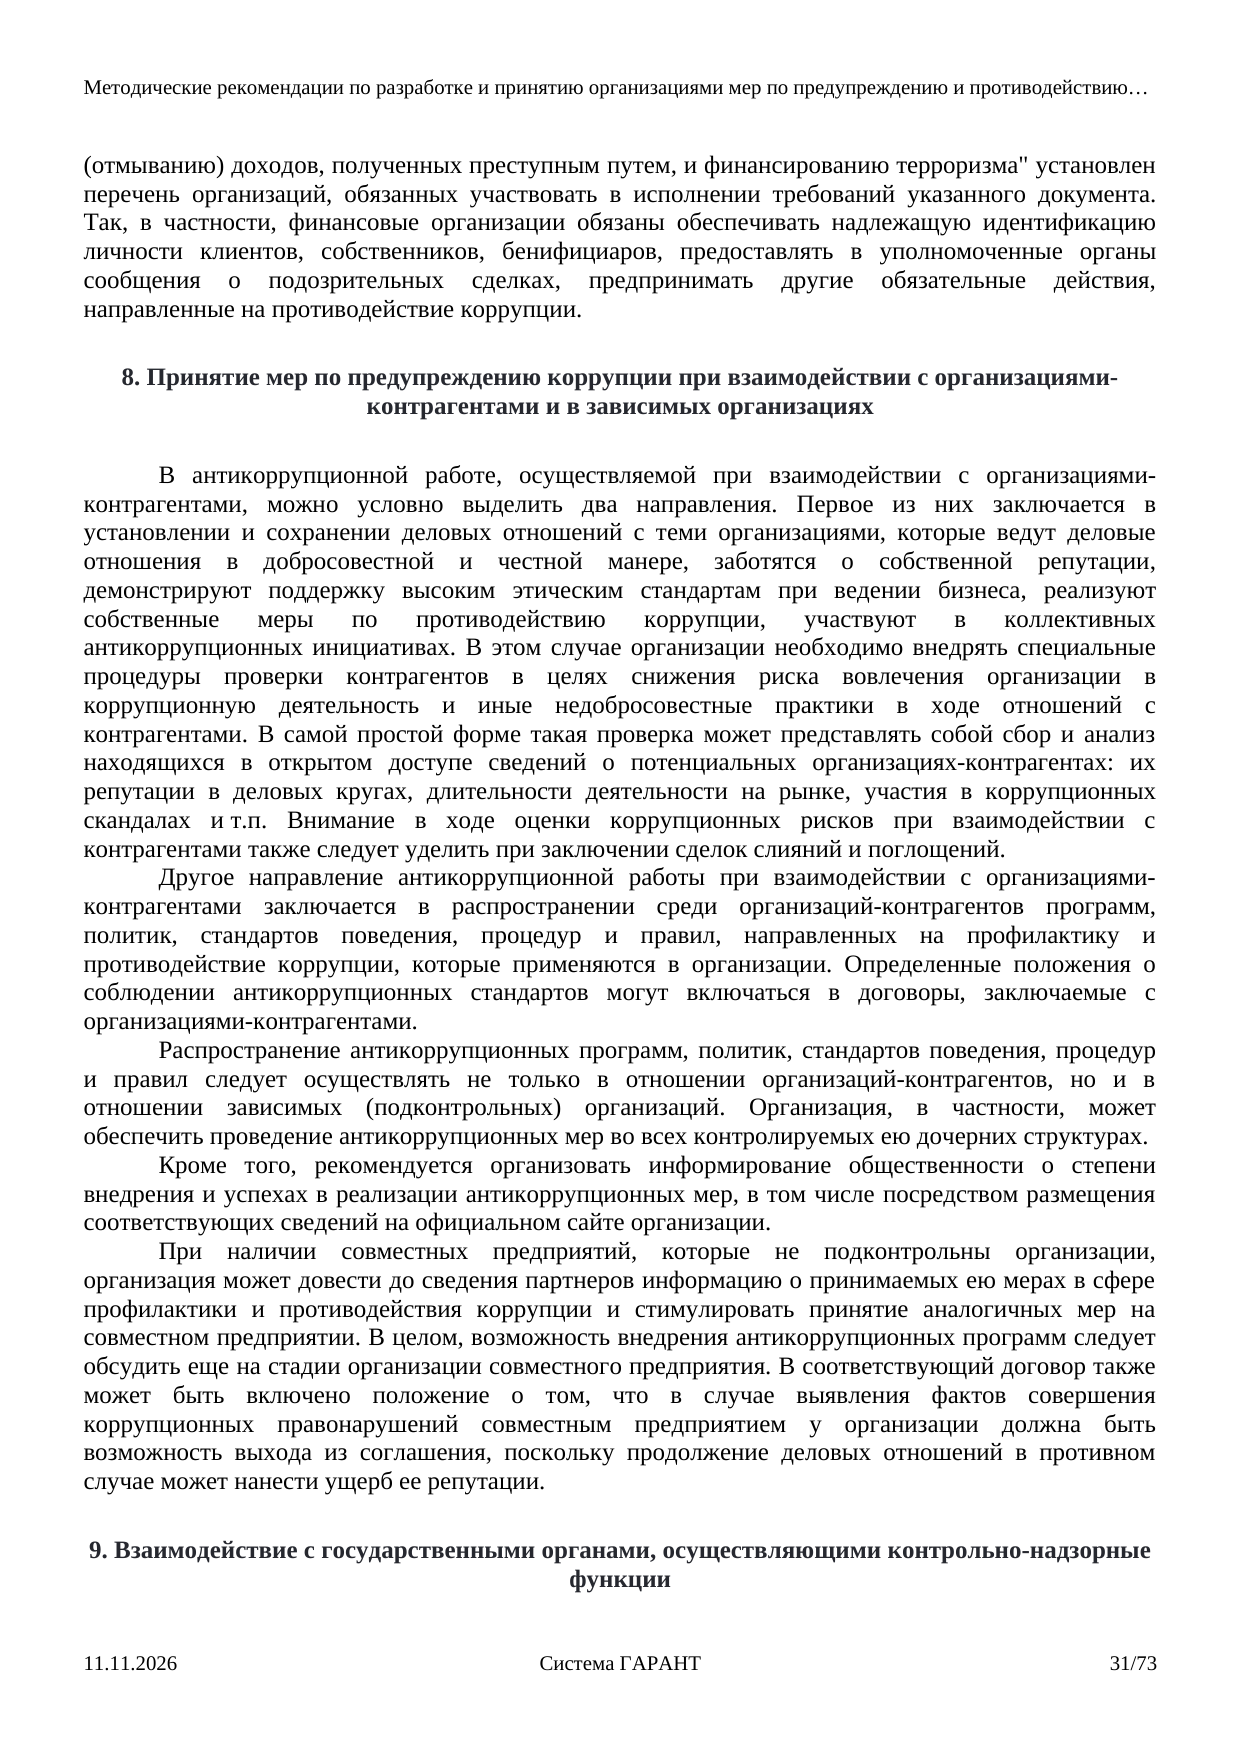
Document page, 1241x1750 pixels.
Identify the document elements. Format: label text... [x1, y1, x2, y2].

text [83, 150, 1157, 322]
text В антикоррупционной работе, осуществляемой при взаимодействии с организациями-контрагентами, можно условно выделить два направления. Первое из них заключается в установлении и сохранении деловых отношений с теми организациями, которые ведут деловые отношения в добросовестной и честной манере, заботятся о собственной репутации, демонстрируют поддержку высоким этическим стандартам при ведении бизнеса, реализуют собственные меры по противодействию коррупции, участвуют в коллективных антикоррупционных инициативах. В этом случае организации необходимо внедрять специальные процедуры проверки контрагентов в целях снижения риска вовлечения организации в коррупционную деятельность и иные недобросовестные практики в ходе отношений с контрагентами. В самой простой форме такая проверка может представлять собой сбор и анализ находящихся в открытом доступе сведений о потенциальных организациях-контрагентах: их репутации в деловых кругах, длительности деятельности на рынке, участия в коррупционных скандалах и т.п. Внимание в ходе оценки коррупционных рисков при взаимодействии с контрагентами также следует уделить при заключении сделок слияний и поглощений. [83, 460, 1157, 862]
subtitle 9. Взаимодействие с государственными органами, осуществляющими контрольно-надзорные функции [83, 1535, 1157, 1592]
text Распространение антикоррупционных программ, политик, стандартов поведения, процедур и правил следует осуществлять не только в отношении организаций-контрагентов, но и в отношении зависимых (подконтрольных) организаций. Организация, в частности, может обеспечить проведение антикоррупционных мер во всех контролируемых ею дочерних структурах. [83, 1035, 1157, 1150]
text Другое направление антикоррупционной работы при взаимодействии с организациями-контрагентами заключается в распространении среди организаций-контрагентов программ, политик, стандартов поведения, процедур и правил, направленных на профилактику и противодействие коррупции, которые применяются в организации. Определенные положения о соблюдении антикоррупционных стандартов могут включаться в договоры, заключаемые с организациями-контрагентами. [83, 862, 1157, 1035]
subtitle 8. Принятие мер по предупреждению коррупции при взаимодействии с организациями-контрагентами и в зависимых организациях [83, 362, 1157, 420]
text При наличии совместных предприятий, которые не подконтрольны организации, организация может довести до сведения партнеров информацию о принимаемых ею мерах в сфере профилактики и противодействия коррупции и стимулировать принятие аналогичных мер на совместном предприятии. В целом, возможность внедрения антикоррупционных программ следует обсудить еще на стадии организации совместного предприятия. В соответствующий договор также может быть включено положение о том, что в случае выявления фактов совершения коррупционных правонарушений совместным предприятием у организации должна быть возможность выхода из соглашения, поскольку продолжение деловых отношений в противном случае может нанести ущерб ее репутации. [83, 1236, 1157, 1495]
text Кроме того, рекомендуется организовать информирование общественности о степени внедрения и успехах в реализации антикоррупционных мер, в том числе посредством размещения соответствующих сведений на официальном сайте организации. [83, 1150, 1157, 1236]
